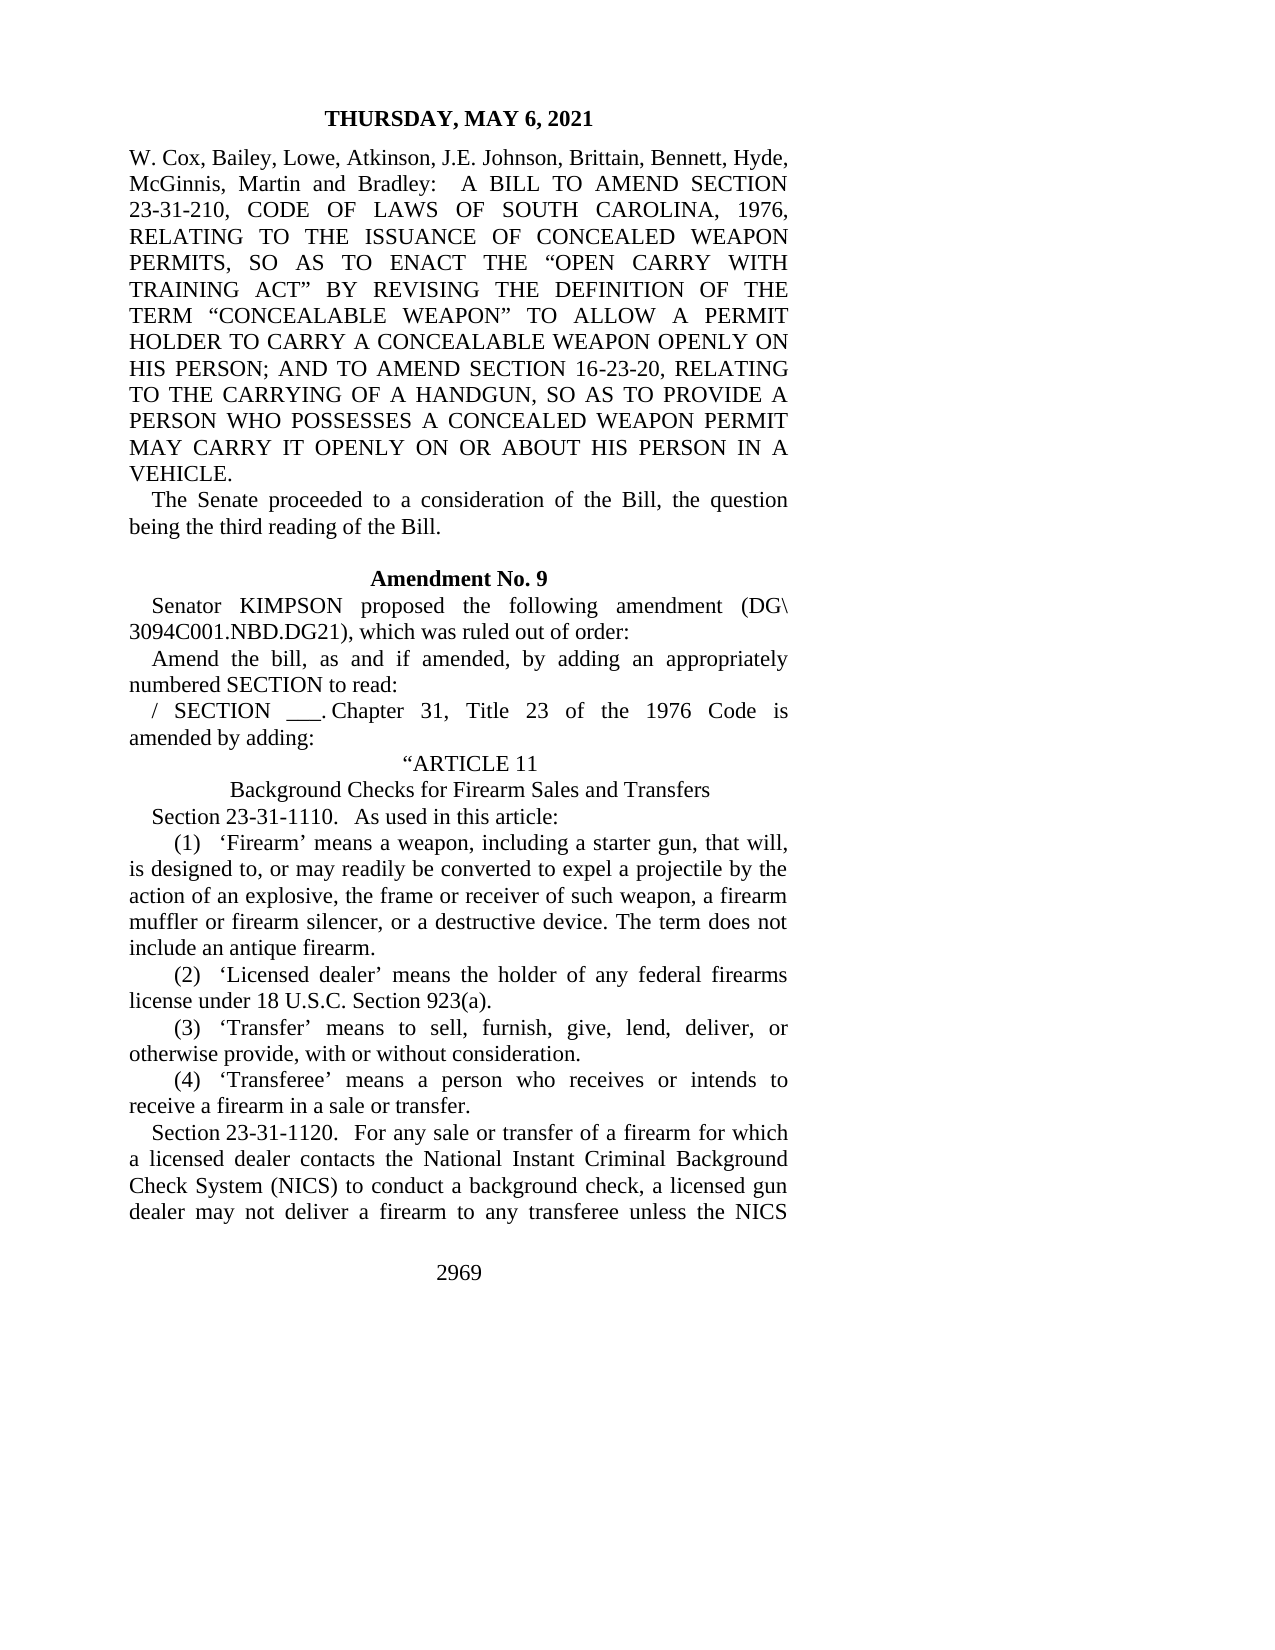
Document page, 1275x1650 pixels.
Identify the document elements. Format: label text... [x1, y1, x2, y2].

text Amend the bill, as and if amended, by adding an appropriately numbered SECTION to read: [129, 644, 789, 697]
text (4) ‘Transferee’ means a person who receives or intends to receive a firearm in a sale or transfer. [129, 1066, 789, 1119]
text (1) ‘Firearm’ means a weapon, including a starter gun, that will, is designed to, or may readily be converted to expel a projectile by the action of an explosive, the frame or receiver of such weapon, a firearm muffler or firearm silencer, or a destructive device. The term does not include an antique firearm. [129, 829, 789, 961]
text The Senate proceeded to a consideration of the Bill, the question being the third reading of the Bill. [129, 486, 789, 539]
text Background Checks for Firearm Sales and Transfers [129, 776, 789, 803]
text Section 23-31-1110. As used in this article: [129, 803, 789, 829]
text Amendment No. 9 [129, 566, 789, 592]
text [129, 144, 789, 486]
text (2) ‘Licensed dealer’ means the holder of any federal firearms license under 18 U.S.C. Section 923(a). [129, 961, 789, 1013]
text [129, 1119, 789, 1224]
text Senator KIMPSON proposed the following amendment (DG\ 3094C001.NBD.DG21), which was ruled out of order: [129, 592, 789, 644]
text / SECTION ___. Chapter 31, Title 23 of the 1976 Code is amended by adding: [129, 697, 789, 750]
text (3) ‘Transfer’ means to sell, furnish, give, lend, deliver, or otherwise provide, with or without consideration. [129, 1013, 789, 1066]
text “ARTICLE 11 [129, 750, 789, 776]
